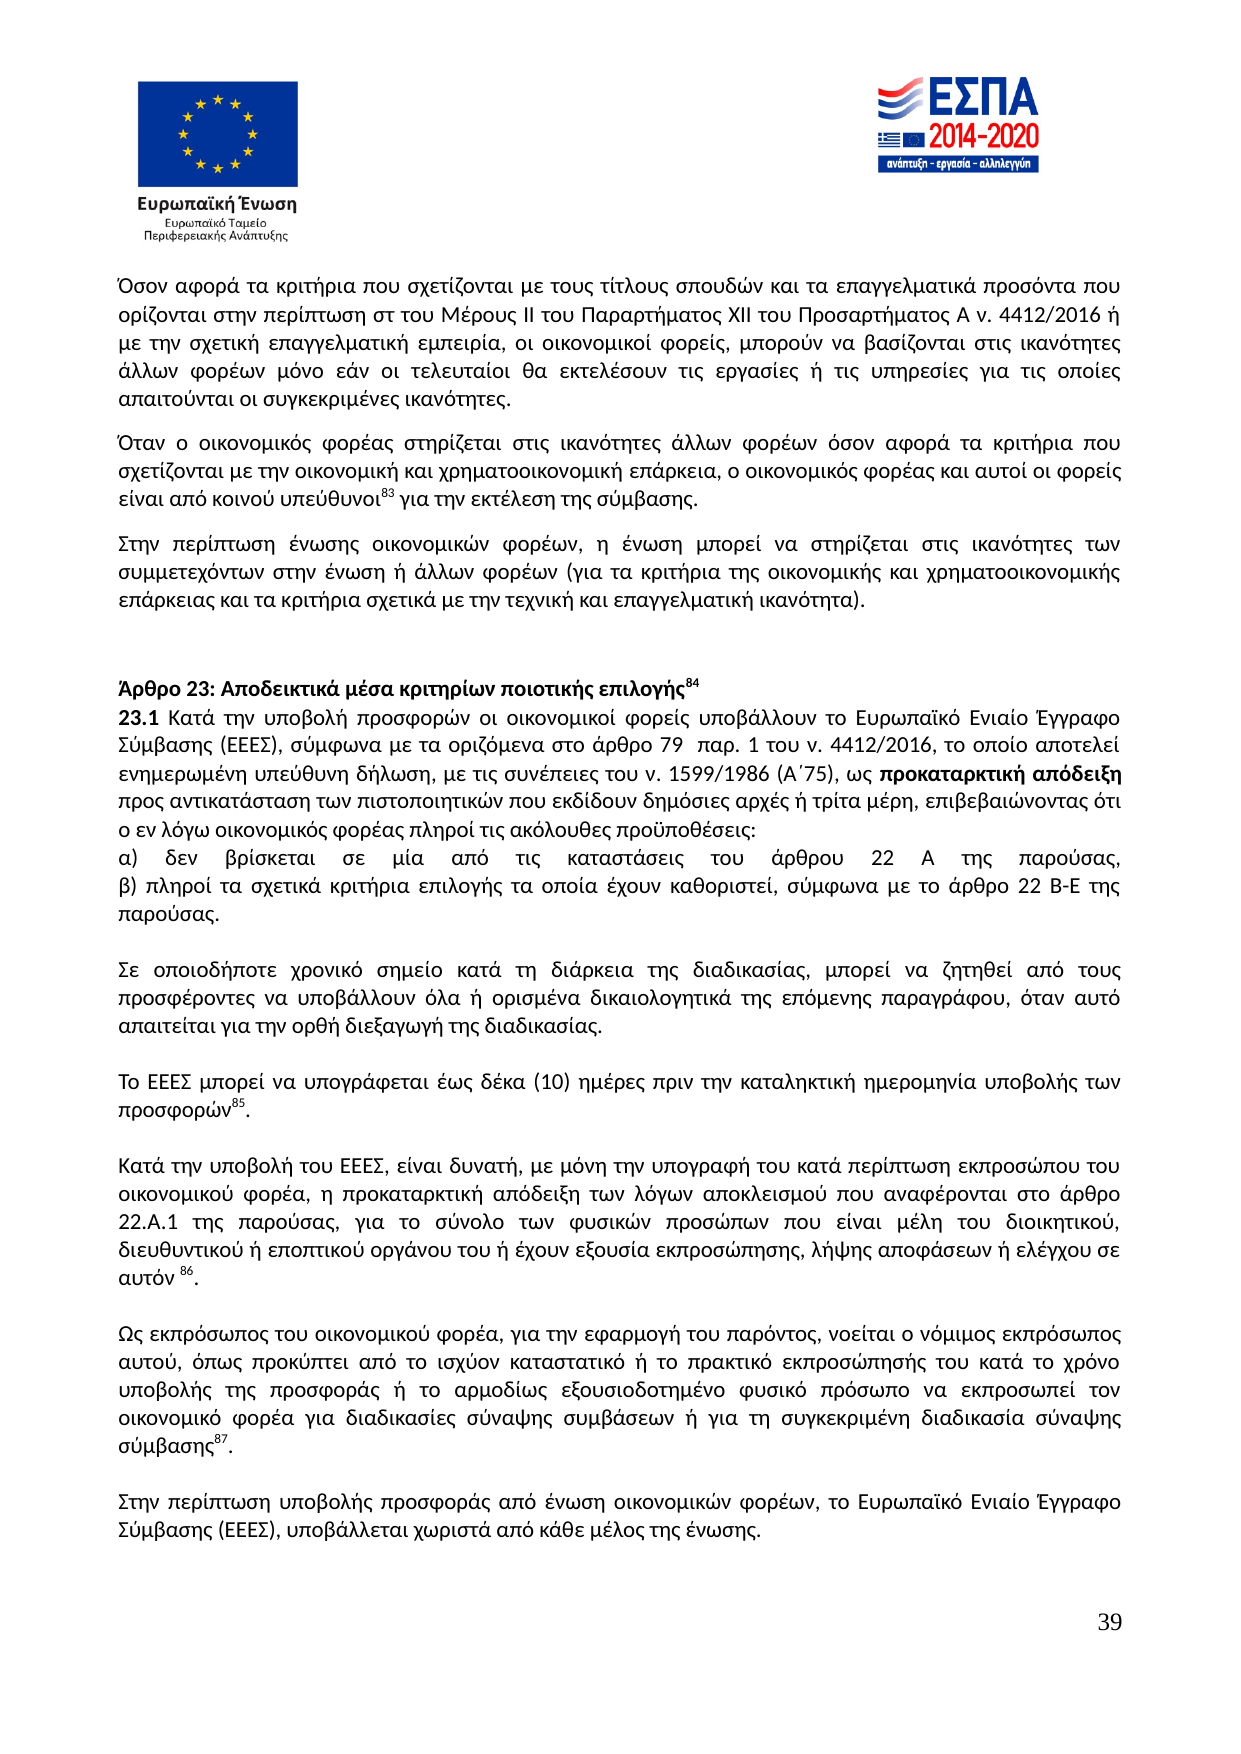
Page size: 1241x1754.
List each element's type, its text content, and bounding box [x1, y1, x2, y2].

text Στην περίπτωση ένωσης οικονομικών φορέων, η ένωση μπορεί να στηρίζεται στις ικανότητες των συμμετεχόντων στην ένωση ή άλλων φορέων (για τα κριτήρια της οικονομικής και χρηματοοικονομικής επάρκειας και τα κριτήρια σχετικά με την τεχνική και επαγγελματική ικανότητα). [118, 529, 1122, 613]
text Ως εκπρόσωπος του οικονομικού φορέα, για την εφαρμογή του παρόντος, νοείται ο νόμιμος εκπρόσωπος αυτού, όπως προκύπτει από το ισχύον καταστατικό ή το πρακτικό εκπροσώπησής του κατά το χρόνο υποβολής της προσφοράς ή το αρμοδίως εξουσιοδοτημένο φυσικό πρόσωπο να εκπροσωπεί τον οικονομικό φορέα για διαδικασίες σύναψης συμβάσεων ή για τη συγκεκριμένη διαδικασία σύναψης σύμβασης. [118, 1319, 1122, 1459]
picture [873, 75, 1043, 175]
subtitle Άρθρο 23: Αποδεικτικά μέσα κριτηρίων ποιοτικής επιλογής [118, 674, 1122, 703]
text Το ΕΕΕΣ μπορεί να υπογράφεται έως δέκα (10) ημέρες πριν την καταληκτική ημερομηνία υποβολής των προσφορών. [118, 1067, 1122, 1123]
text 23.1 Κατά την υποβολή προσφορών οι οικονομικοί φορείς υποβάλλουν το Ευρωπαϊκό Ενιαίο Έγγραφο Σύμβασης (ΕΕΕΣ), σύμφωνα με τα οριζόμενα στο άρθρο 79 παρ. 1 του ν. 4412/2016, το οποίο αποτελεί ενημερωμένη υπεύθυνη δήλωση, με τις συνέπειες του ν. 1599/1986 (Α΄75), ως προκαταρκτική απόδειξη προς αντικατάσταση των πιστοποιητικών που εκδίδουν δημόσιες αρχές ή τρίτα μέρη, επιβεβαιώνοντας ότι ο εν λόγω οικονομικός φορέας πληροί τις ακόλουθες προϋποθέσεις: [118, 703, 1122, 843]
text Σε οποιοδήποτε χρονικό σημείο κατά τη διάρκεια της διαδικασίας, μπορεί να ζητηθεί από τους προσφέροντες να υποβάλλουν όλα ή ορισμένα δικαιολογητικά της επόμενης παραγράφου, όταν αυτό απαιτείται για την ορθή διεξαγωγή της διαδικασίας. [118, 955, 1122, 1039]
text α) δεν βρίσκεται σε μία από τις καταστάσεις του άρθρου 22 Α της παρούσας, β) πληροί τα σχετικά κριτήρια επιλογής τα οποία έχουν καθοριστεί, σύμφωνα με το άρθρο 22 Β-Ε της παρούσας. [118, 843, 1122, 927]
text Όταν ο οικονομικός φορέας στηρίζεται στις ικανότητες άλλων φορέων όσον αφορά τα κριτήρια που σχετίζονται με την οικονομική και χρηματοοικονομική επάρκεια, ο οικονομικός φορέας και αυτοί οι φορείς είναι από κοινού υπεύθυνοι για την εκτέλεση της σύμβασης. [118, 428, 1122, 512]
text Στην περίπτωση υποβολής προσφοράς από ένωση οικονομικών φορέων, το Ευρωπαϊκό Ενιαίο Έγγραφο Σύμβασης (ΕΕΕΣ), υποβάλλεται χωριστά από κάθε μέλος της ένωσης. [118, 1487, 1122, 1543]
text Όσον αφορά τα κριτήρια που σχετίζονται με τους τίτλους σπουδών και τα επαγγελματικά προσόντα που ορίζονται στην περίπτωση στ του Μέρους ΙΙ του Παραρτήματος ΧΙΙ του Προσαρτήματος Α ν. 4412/2016 ή με την σχετική επαγγελματική εμπειρία, οι οικονομικοί φορείς, μπορούν να βασίζονται στις ικανότητες άλλων φορέων μόνο εάν οι τελευταίοι θα εκτελέσουν τις εργασίες ή τις υπηρεσίες για τις οποίες απαιτούνται οι συγκεκριμένες ικανότητες. [118, 272, 1122, 412]
picture [129, 75, 306, 246]
text Κατά την υποβολή του ΕΕΕΣ, είναι δυνατή, με μόνη την υπογραφή του κατά περίπτωση εκπροσώπου του οικονομικού φορέα, η προκαταρκτική απόδειξη των λόγων αποκλεισμού που αναφέρονται στο άρθρο 22.Α.1 της παρούσας, για το σύνολο των φυσικών προσώπων που είναι μέλη του διοικητικού, διευθυντικού ή εποπτικού οργάνου του ή έχουν εξουσία εκπροσώπησης, λήψης αποφάσεων ή ελέγχου σε αυτόν . [118, 1151, 1122, 1291]
